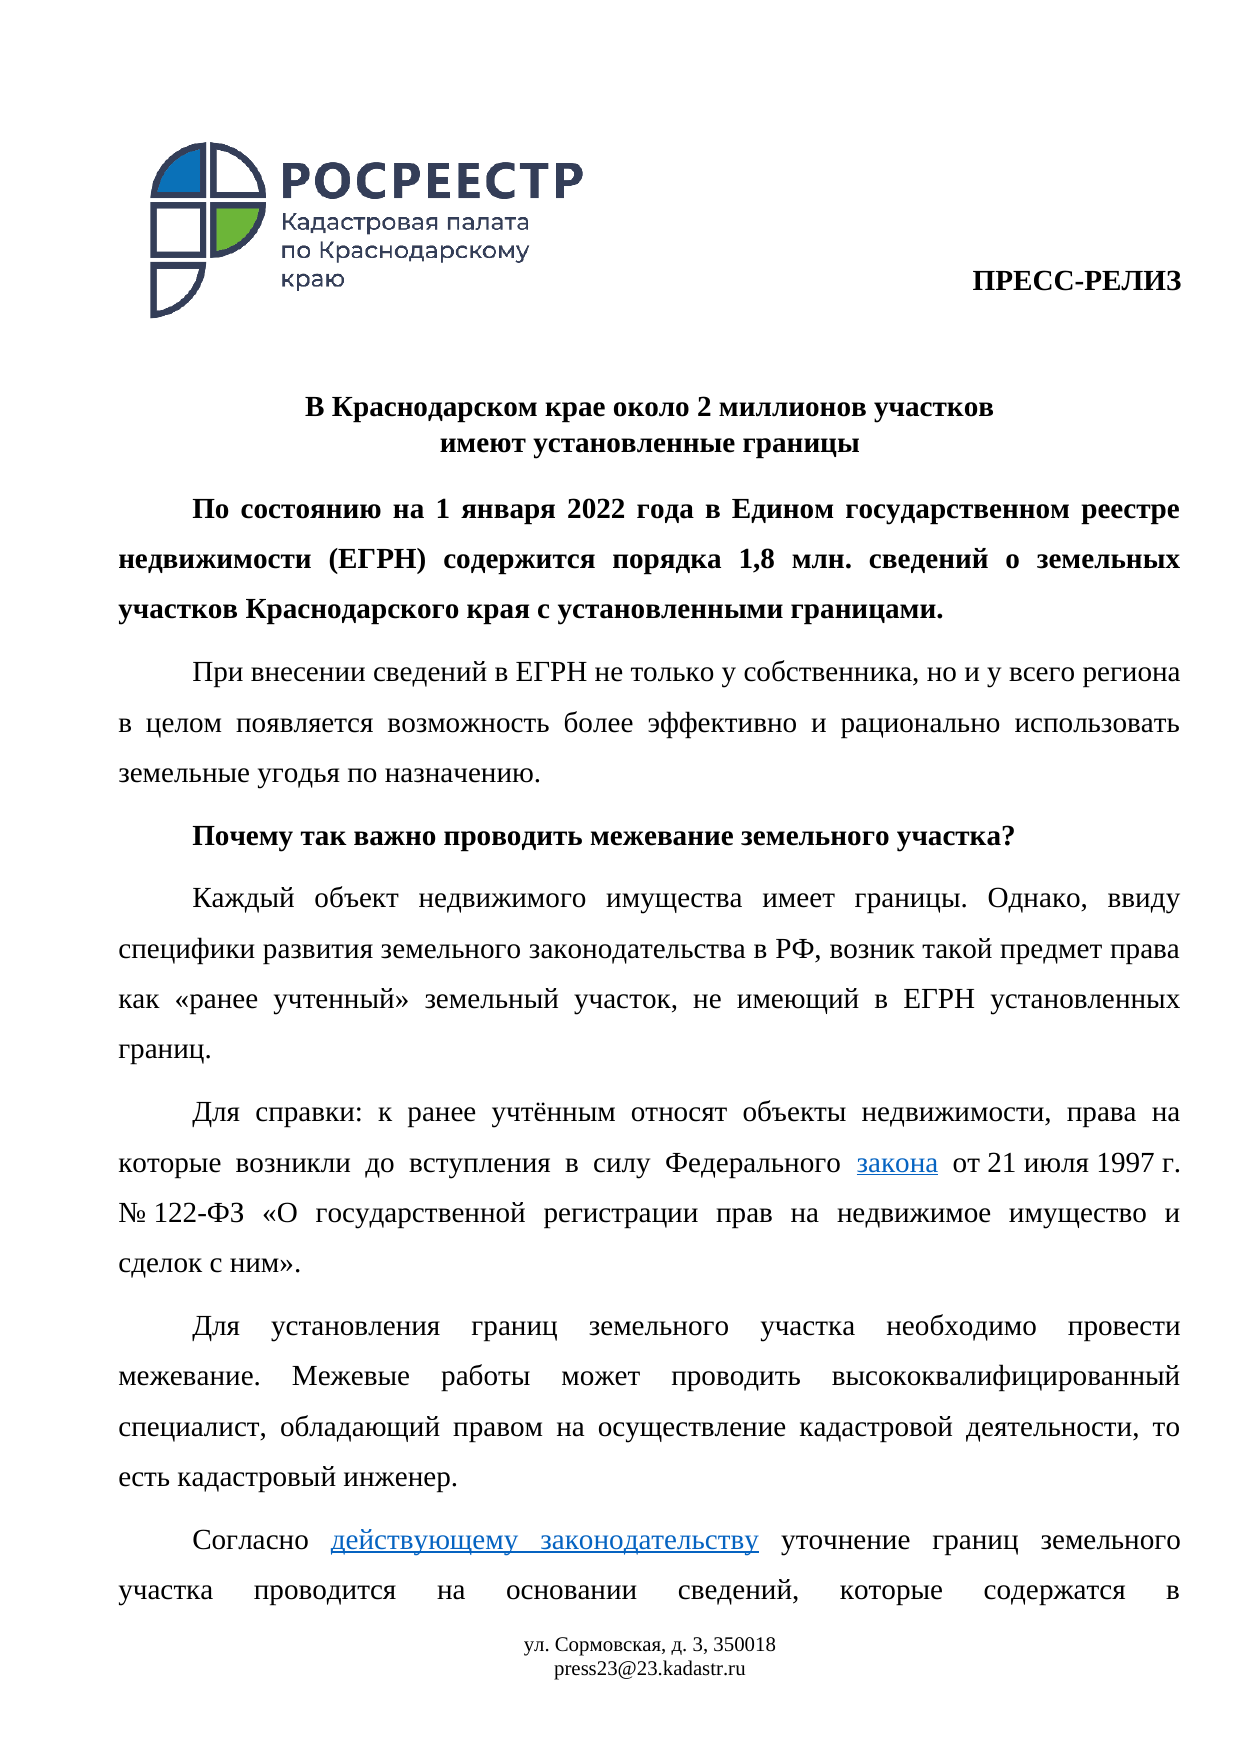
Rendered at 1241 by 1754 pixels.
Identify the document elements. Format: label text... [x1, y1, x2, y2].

text При внесении сведений в ЕГРН не только у собственника, но и у всего региона в целом появляется возможность более эффективно и рационально использовать земельные угодья по назначению. [118, 654, 1181, 788]
text По состоянию на 1 января 2022 года в Едином государственном реестре недвижимости (ЕГРН) содержится порядка 1,8 млн. сведений о земельных участков Краснодарского края с установленными границами. [118, 491, 1181, 625]
text Для установления границ земельного участка необходимо провести межевание. Межевые работы может проводить высококвалифицированный специалист, обладающий правом на осуществление кадастровой деятельности, то есть кадастровый инженер. [118, 1308, 1181, 1493]
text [118, 1522, 1181, 1606]
text ПРЕСС-РЕЛИЗ [118, 263, 1181, 387]
text Каждый объект недвижимого имущества имеет границы. Однако, ввиду специфики развития земельного законодательства в РФ, возник такой предмет права как «ранее учтенный» земельный участок, не имеющий в ЕГРН установленных границ. [118, 881, 1181, 1065]
picture [145, 139, 589, 321]
text В Краснодарском крае около 2 миллионов участков имеют установленные границы [118, 389, 1181, 489]
text Для справки: к ранее учтённым относят объекты недвижимости, права на которые возникли до вступления в силу Федерального закона от 21 июля 1997 г. № 122-ФЗ «О государственной регистрации прав на недвижимое имущество и сделок с ним». [118, 1094, 1181, 1279]
text Почему так важно проводить межевание земельного участка? [118, 818, 1181, 851]
